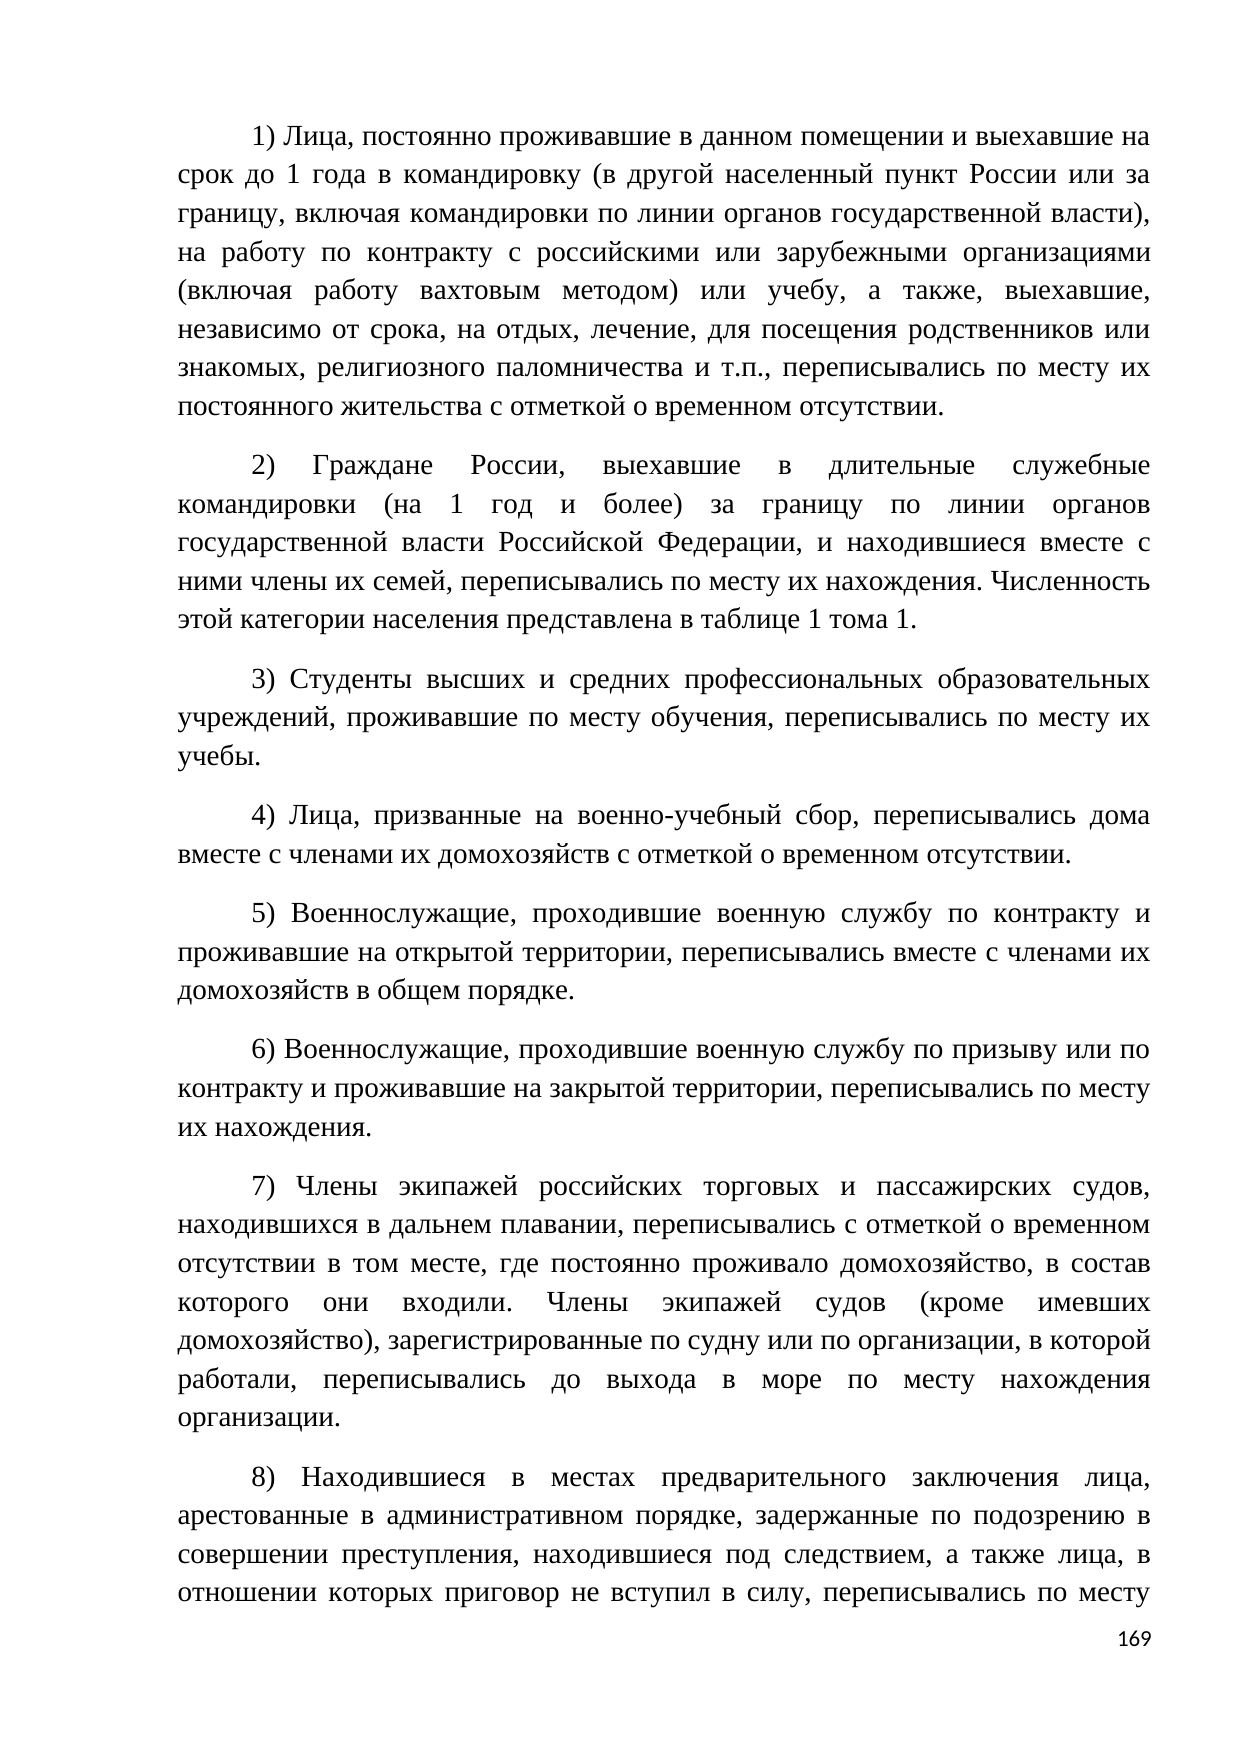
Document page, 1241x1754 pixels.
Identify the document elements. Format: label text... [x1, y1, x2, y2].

text 3) Студенты высших и средних профессиональных образовательных учреждений, проживавшие по месту обучения, переписывались по месту их учебы. [177, 661, 1152, 771]
text 1) Лица, постоянно проживавшие в данном помещении и выехавшие на срок до 1 года в командировку (в другой населенный пункт России или за границу, включая командировки по линии органов государственной власти), на работу по контракту с российскими или зарубежными организациями (включая работу вахтовым методом) или учебу, а также, выехавшие, независимо от срока, на отдых, лечение, для посещения родственников или знакомых, религиозного паломничества и т.п., переписывались по месту их постоянного жительства с отметкой о временном отсутствии. [177, 118, 1152, 421]
text 7) Члены экипажей российских торговых и пассажирских судов, находившихся в дальнем плавании, переписывались с отметкой о временном отсутствии в том месте, где постоянно проживало домохозяйство, в состав которого они входили. Члены экипажей судов (кроме имевших домохозяйство), зарегистрированные по судну или по организации, в которой работали, переписывались до выхода в море по месту нахождения организации. [177, 1168, 1152, 1433]
text 2) Граждане России, выехавшие в длительные служебные командировки (на 1 год и более) за границу по линии органов государственной власти Российской Федерации, и находившиеся вместе с ними члены их семей, переписывались по месту их нахождения. Численность этой категории населения представлена в таблице 1 тома 1. [177, 447, 1152, 635]
text 4) Лица, призванные на военно-учебный сбор, переписывались дома вместе с членами их домохозяйств с отметкой о временном отсутствии. [177, 797, 1152, 869]
text 5) Военнослужащие, проходившие военную службу по контракту и проживавшие на открытой территории, переписывались вместе с членами их домохозяйств в общем порядке. [177, 895, 1152, 1006]
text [177, 1459, 1152, 1608]
text 6) Военнослужащие, проходившие военную службу по призыву или по контракту и проживавшие на закрытой территории, переписывались по месту их нахождения. [177, 1032, 1152, 1142]
